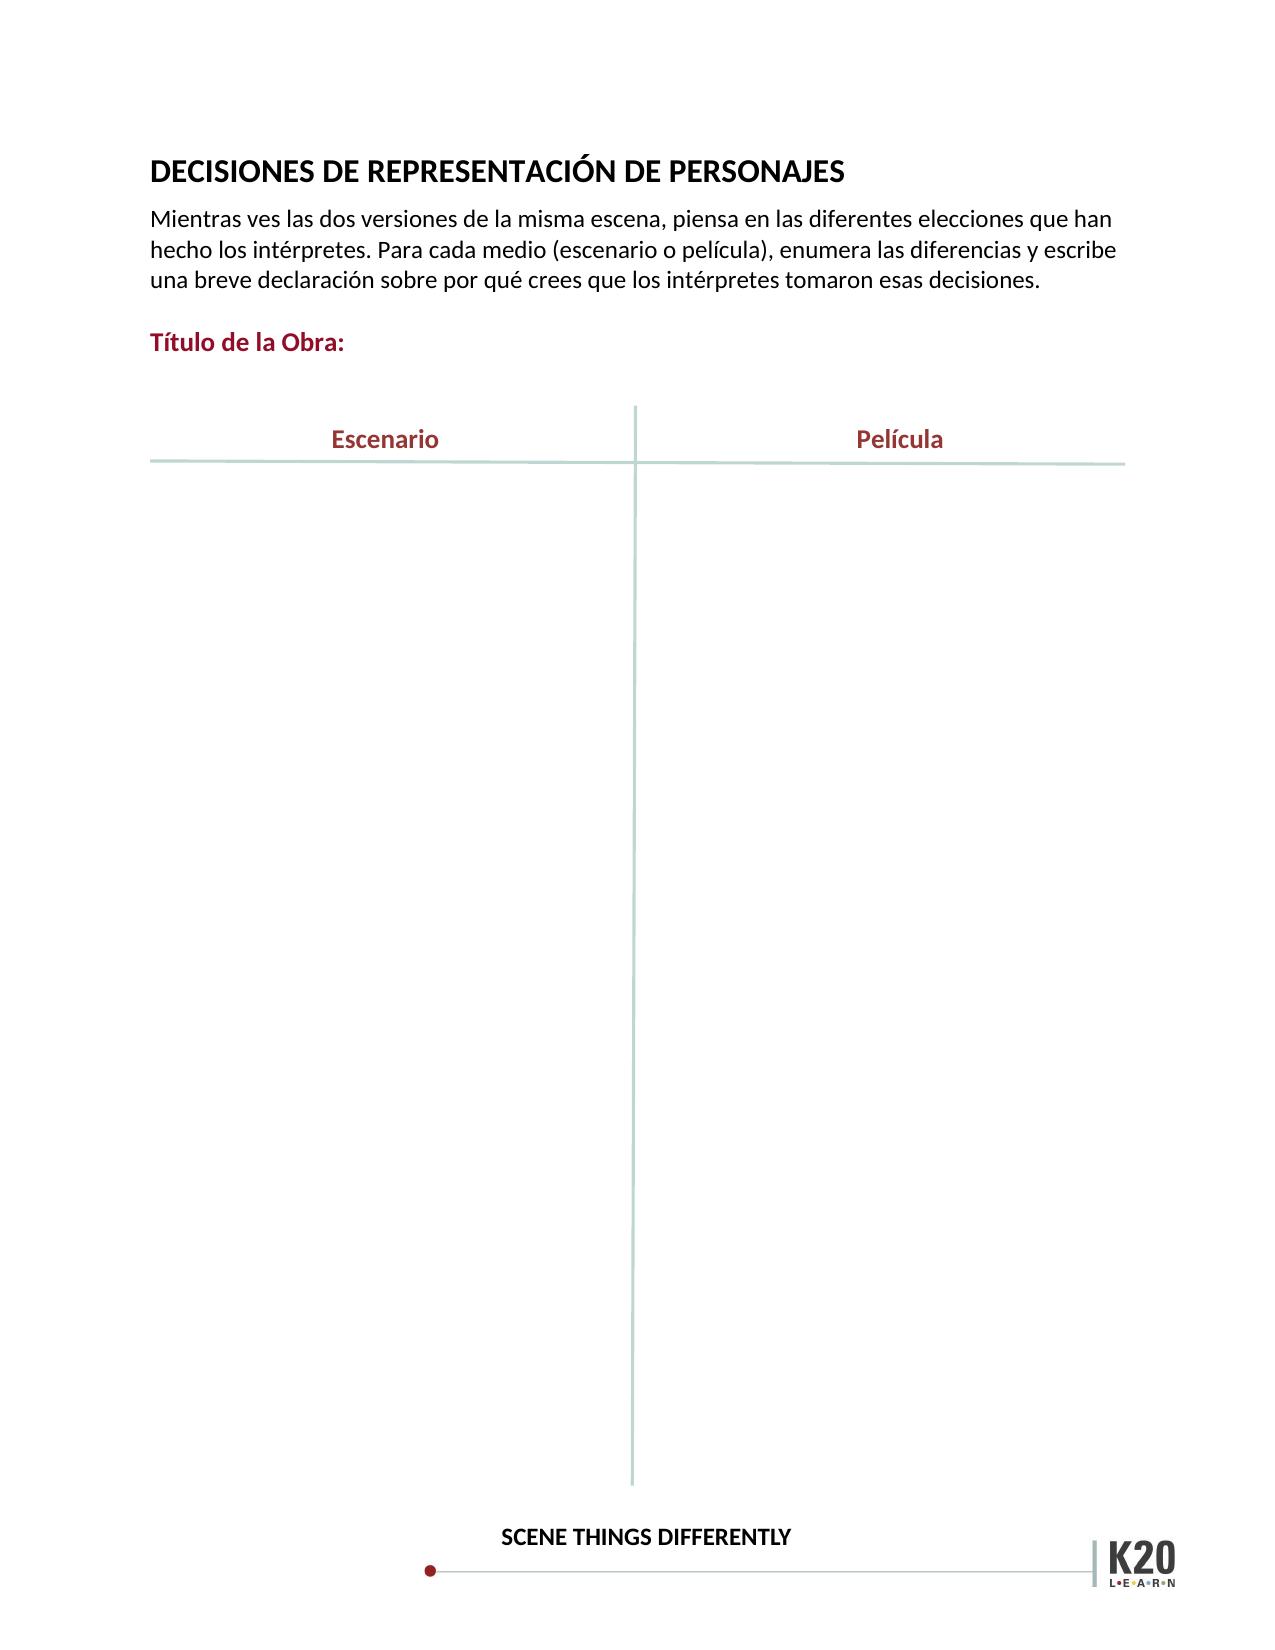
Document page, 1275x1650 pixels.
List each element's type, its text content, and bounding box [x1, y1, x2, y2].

picture [424, 1537, 1175, 1590]
text Escenario Película [637, 422, 1125, 455]
picture [628, 1537, 636, 1543]
text Escenario Película [150, 422, 633, 455]
text Título de la Obra: [150, 325, 1125, 358]
text Mientras ves las dos versiones de la misma escena, piensa en las diferentes elecciones que han hecho los intérpretes. Para cada medio (escenario o película), enumera las diferencias y escribe una breve declaración sobre por qué crees que los intérpretes tomaron esas decisiones. [150, 203, 1125, 295]
title DECISIONES DE REPRESENTACIÓN DE PERSONAJES [150, 150, 1125, 191]
